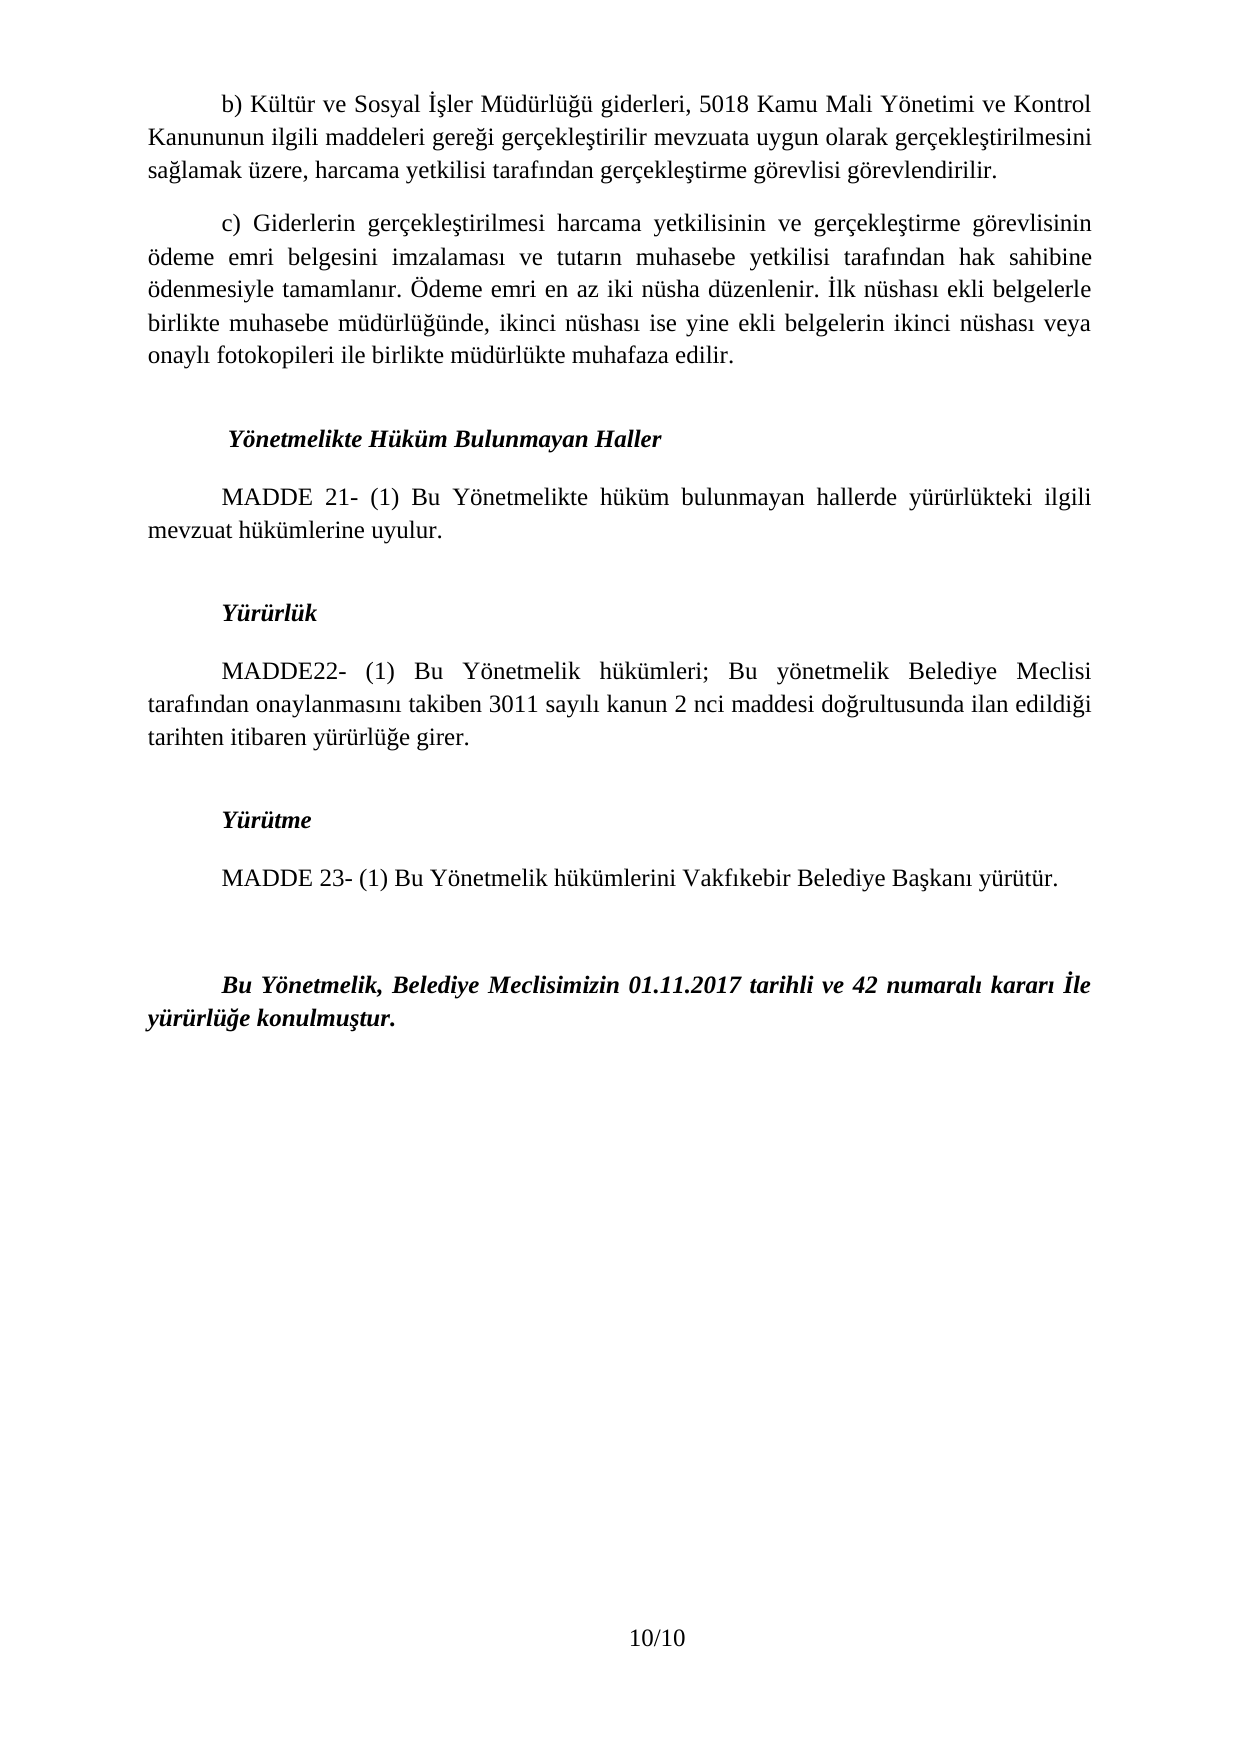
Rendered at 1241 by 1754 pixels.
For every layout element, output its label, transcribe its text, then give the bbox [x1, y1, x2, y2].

text MADDE 23- (1) Bu Yönetmelik hükümlerini Vakfıkebir Belediye Başkanı yürütür. [148, 863, 1093, 892]
subtitle Yürütme [148, 805, 1093, 833]
text MADDE 21- (1) Bu Yönetmelikte hüküm bulunmayan hallerde yürürlükteki ilgili mevzuat hükümlerine uyulur. [148, 482, 1093, 543]
subtitle Yürürlük [148, 598, 1093, 626]
text MADDE22- (1) Bu Yönetmelik hükümleri; Bu yönetmelik Belediye Meclisi tarafından onaylanmasını takiben 3011 sayılı kanun 2 nci maddesi doğrultusunda ilan edildiği tarihten itibaren yürürlüğe girer. [148, 656, 1093, 751]
subtitle Yönetmelikte Hüküm Bulunmayan Haller [148, 424, 1093, 452]
text Bu Yönetmelik, Belediye Meclisimizin 01.11.2017 tarihli ve 42 numaralı kararı İle yürürlüğe konulmuştur. [148, 971, 1093, 1032]
text b) Kültür ve Sosyal İşler Müdürlüğü giderleri, 5018 Kamu Mali Yönetimi ve Kontrol Kanununun ilgili maddeleri gereği gerçekleştirilir mevzuata uygun olarak gerçekleştirilmesini sağlamak üzere, harcama yetkilisi tarafından gerçekleştirme görevlisi görevlendirilir. [148, 89, 1093, 183]
text c) Giderlerin gerçekleştirilmesi harcama yetkilisinin ve gerçekleştirme görevlisinin ödeme emri belgesini imzalaması ve tutarın muhasebe yetkilisi tarafından hak sahibine ödenmesiyle tamamlanır. Ödeme emri en az iki nüsha düzenlenir. İlk nüshası ekli belgelerle birlikte muhasebe müdürlüğünde, ikinci nüshası ise yine ekli belgelerin ikinci nüshası veya onaylı fotokopileri ile birlikte müdürlükte muhafaza edilir. [148, 208, 1093, 369]
